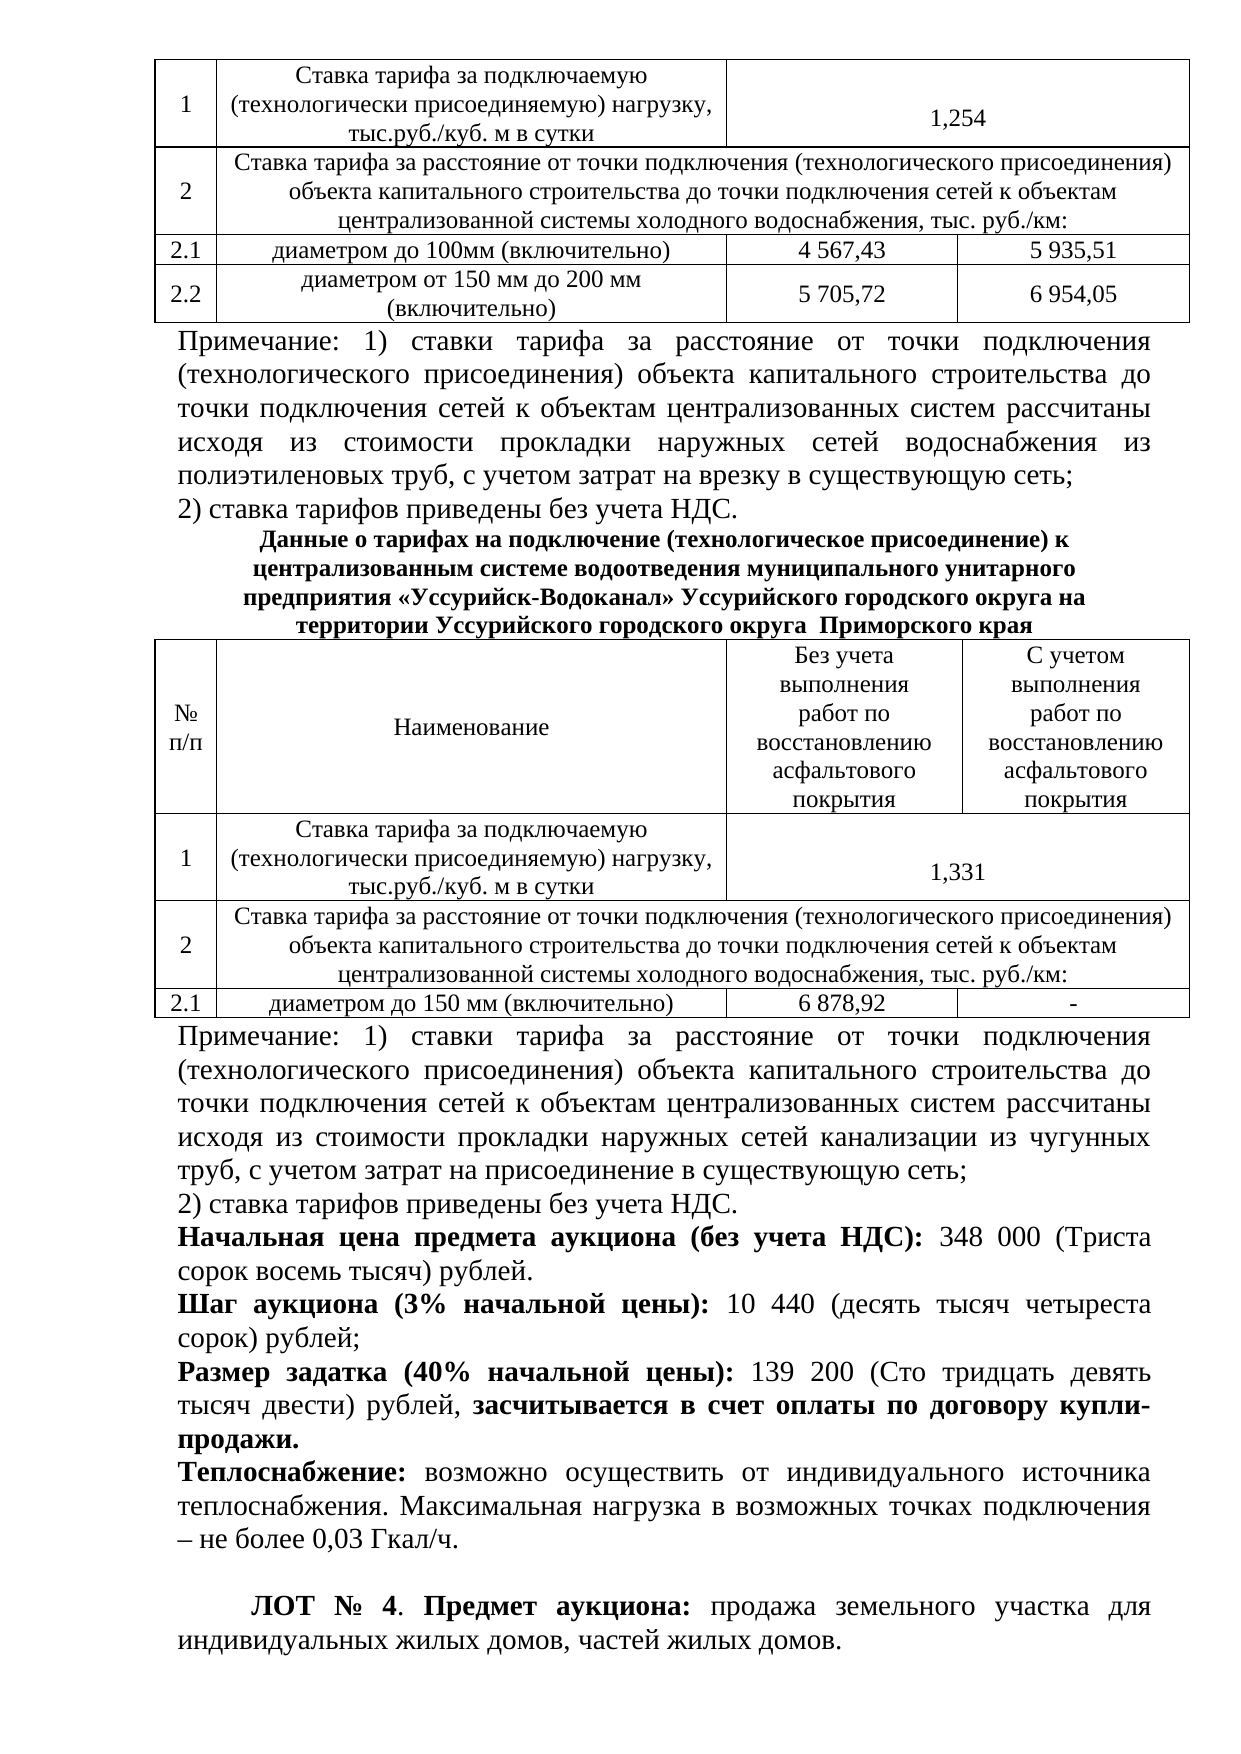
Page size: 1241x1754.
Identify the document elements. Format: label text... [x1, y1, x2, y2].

table_cell Ставка тарифа за подключаемую (технологически присоединяемую) нагрузку, тыс.руб./куб. м в сутки [217, 814, 726, 900]
table_cell Ставка тарифа за подключаемую (технологически присоединяемую) нагрузку, тыс.руб./куб. м в сутки [217, 60, 726, 146]
table_cell 4 567,43 [727, 235, 957, 263]
table_cell Ставка тарифа за расстояние от точки подключения (технологического присоединения) объекта капитального строительства до точки подключения сетей к объектам централизованной системы холодного водоснабжения, тыс. руб./км: [217, 148, 1189, 234]
table_cell - [958, 989, 1189, 1017]
table_cell 2.1 [156, 235, 216, 263]
text Примечание: 1) ставки тарифа за расстояние от точки подключения (технологического присоединения) объекта капитального строительства до точки подключения сетей к объектам централизованных систем рассчитаны исходя из стоимости прокладки наружных сетей водоснабжения из полиэтиленовых труб, с учетом затрат на врезку в существующую сеть; [177, 323, 1152, 491]
table_cell диаметром до 100мм (включительно) [217, 235, 726, 263]
table_cell 2.1 [156, 989, 216, 1017]
text ЛОТ № 4. Предмет аукциона: продажа земельного участка для индивидуальных жилых домов, частей жилых домов. [177, 1588, 1152, 1656]
table_cell 2.2 [156, 265, 216, 322]
text Размер задатка (40% начальной цены): 139 200 (Сто тридцать девять тысяч двести) рублей, засчитывается в счет оплаты по договору купли-продажи. [177, 1354, 1152, 1454]
table_cell диаметром до 150 мм (включительно) [217, 989, 726, 1017]
table_cell 1,331 [727, 814, 1189, 900]
table_header С учетом выполнения работ по восстановлению асфальтового покрытия [963, 640, 1189, 813]
table_cell диаметром от 150 мм до 200 мм (включительно) [217, 265, 726, 322]
text Шаг аукциона (3% начальной цены): 10 440 (десять тысяч четыреста сорок) рублей; [177, 1287, 1152, 1354]
table_cell 1 [156, 814, 216, 900]
table_cell 2 [156, 901, 216, 987]
text Данные о тарифах на подключение (технологическое присоединение) к централизованным системе водоотведения муниципального унитарного предприятия «Уссурийск-Водоканал» Уссурийского городского округа на территории Уссурийского городского округа Приморского края [177, 524, 1152, 639]
table_cell 1 [156, 60, 216, 146]
text 2) ставка тарифов приведены без учета НДС. [177, 491, 1152, 524]
table_cell 6 954,05 [958, 265, 1189, 322]
table_cell 5 705,72 [727, 265, 957, 322]
table_header Без учета выполнения работ по восстановлению асфальтового покрытия [727, 640, 962, 813]
text Теплоснабжение: возможно осуществить от индивидуального источника теплоснабжения. Максимальная нагрузка в возможных точках подключения – не более 0,03 Гкал/ч. [177, 1454, 1152, 1555]
text Начальная цена предмета аукциона (без учета НДС): 348 000 (Триста сорок восемь тысяч) рублей. [177, 1219, 1152, 1287]
table_header Наименование [217, 640, 726, 813]
table_header № п/п [156, 640, 216, 813]
text 2) ставка тарифов приведены без учета НДС. [177, 1186, 1152, 1219]
table_cell 2 [156, 148, 216, 234]
table_cell 1,254 [727, 60, 1189, 146]
text Примечание: 1) ставки тарифа за расстояние от точки подключения (технологического присоединения) объекта капитального строительства до точки подключения сетей к объектам централизованных систем рассчитаны исходя из стоимости прокладки наружных сетей канализации из чугунных труб, с учетом затрат на присоединение в существующую сеть; [177, 1018, 1152, 1186]
table_cell 6 878,92 [727, 989, 957, 1017]
table_cell Ставка тарифа за расстояние от точки подключения (технологического присоединения) объекта капитального строительства до точки подключения сетей к объектам централизованной системы холодного водоснабжения, тыс. руб./км: [217, 901, 1189, 987]
table_cell 5 935,51 [958, 235, 1189, 263]
